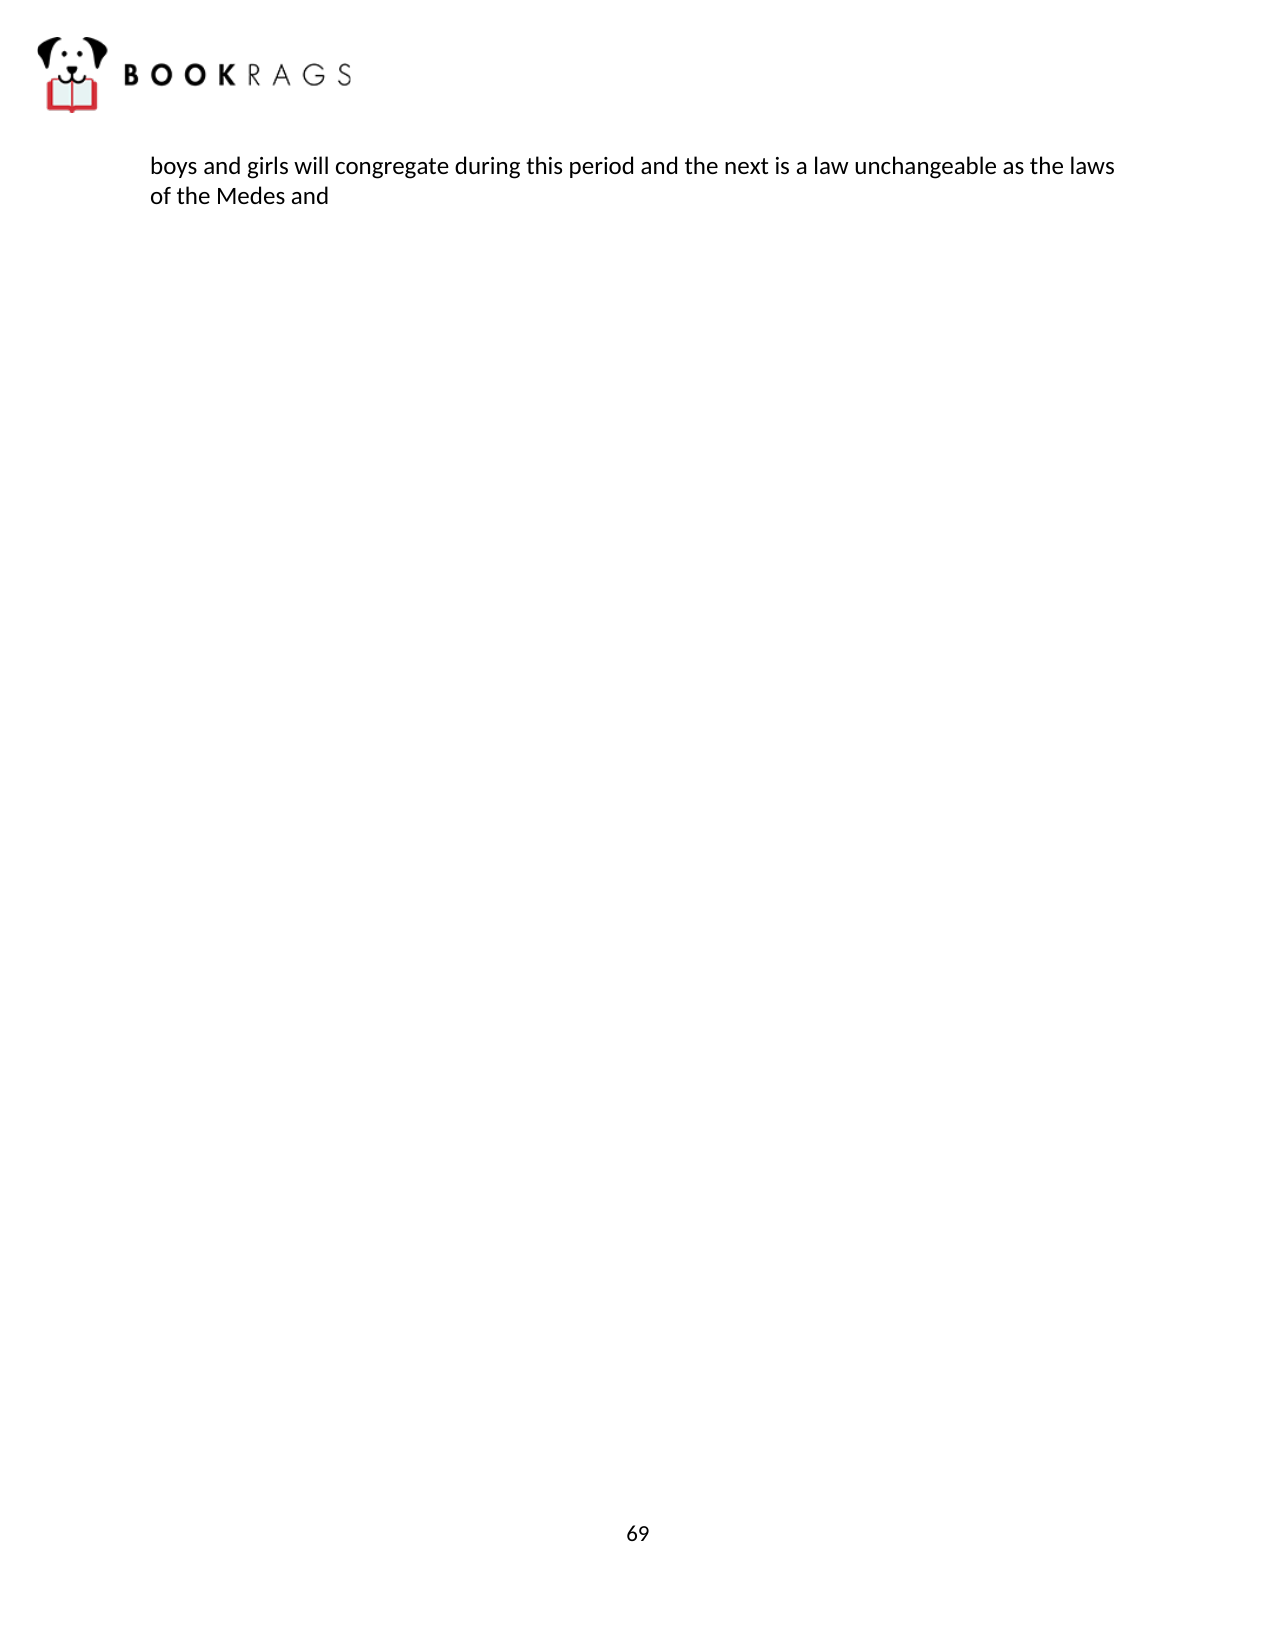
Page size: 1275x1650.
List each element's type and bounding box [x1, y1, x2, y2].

picture [37, 37, 351, 113]
text [150, 150, 1125, 211]
